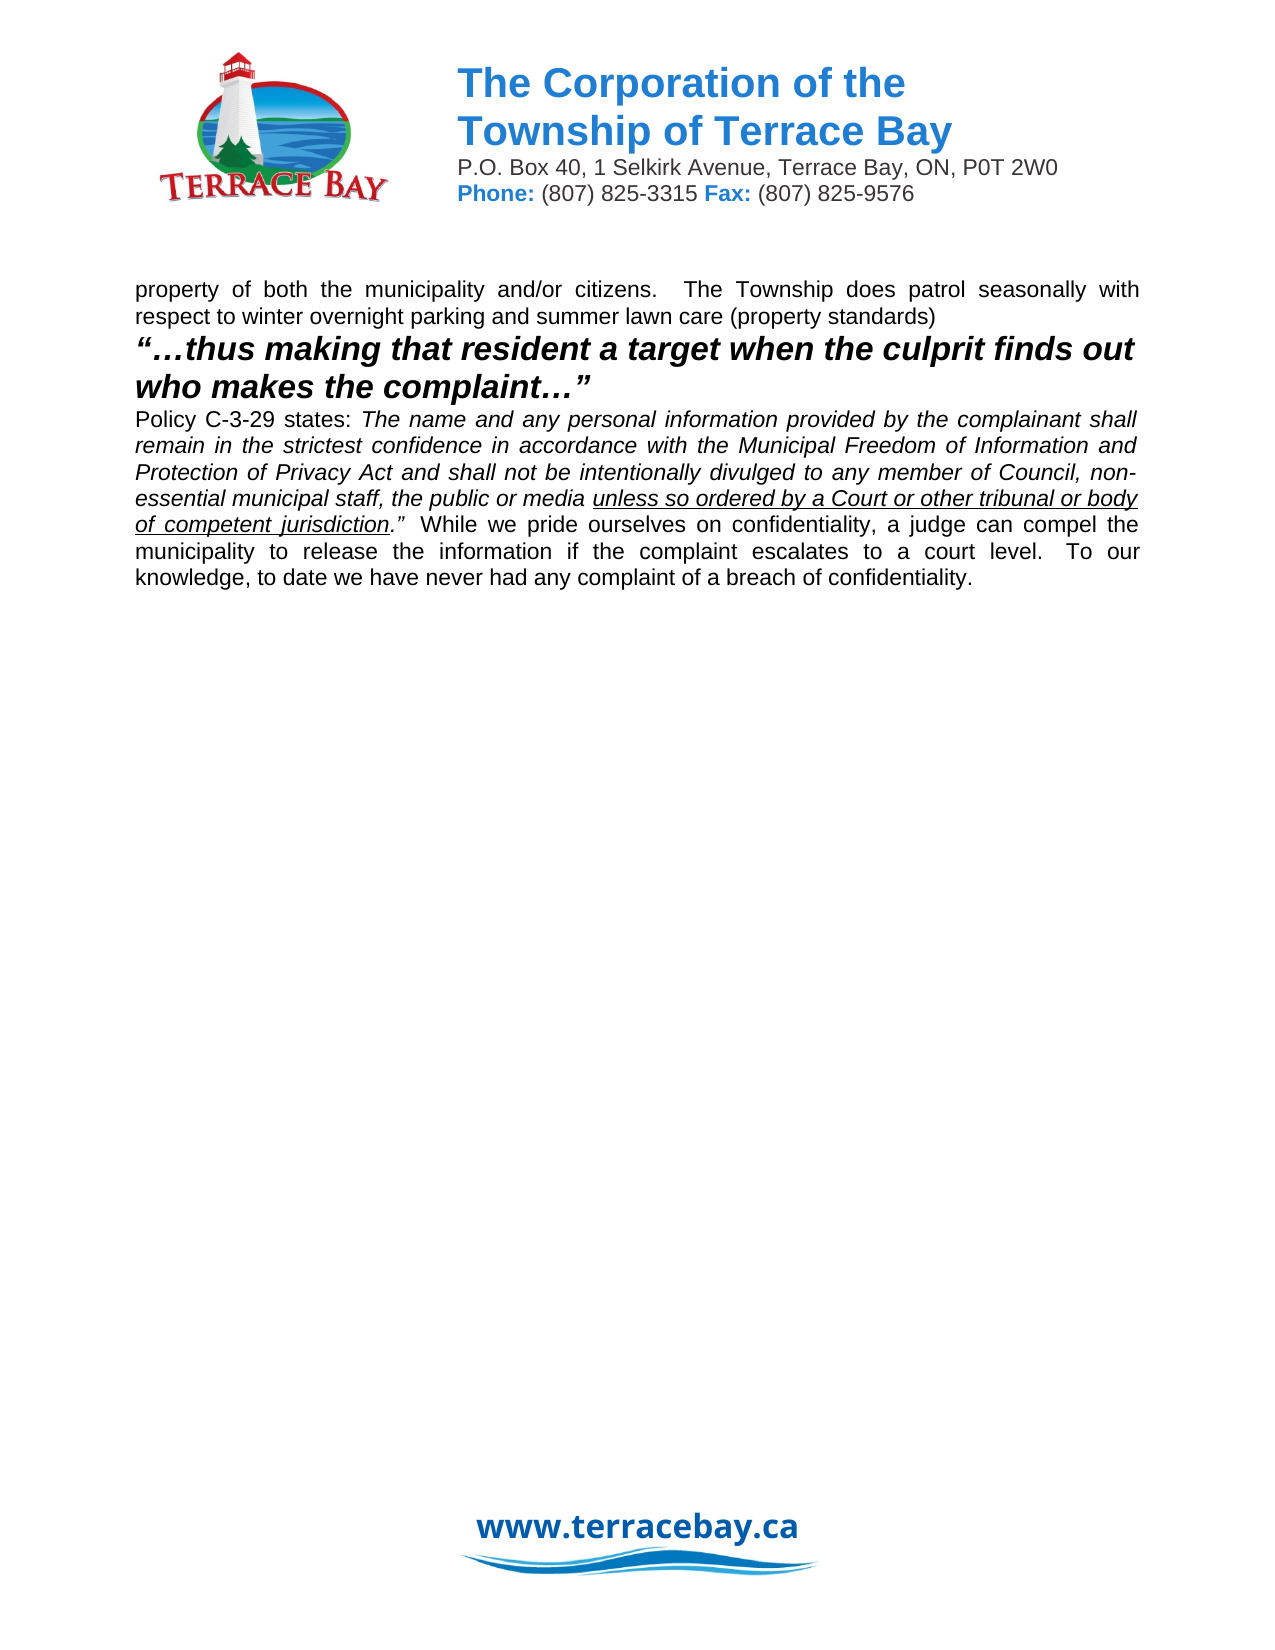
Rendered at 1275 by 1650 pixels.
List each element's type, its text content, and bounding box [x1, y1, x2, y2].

text Policy C-3-29 states: The name and any personal information provided by the complainant shall remain in the strictest confidence in accordance with the Municipal Freedom of Information and Protection of Privacy Act and shall not be intentionally divulged to any member of Council, non-essential municipal staff, the public or media unless so ordered by a Court or other tribunal or body of competent jurisdiction.” While we pride ourselves on confidentiality, a judge can compel the municipality to release the information if the complaint escalates to a court level. To our knowledge, to date we have never had any complaint of a breach of confidentiality. [135, 406, 1140, 590]
text “…thus making that resident a target when the culprit finds out who makes the complaint…” [135, 329, 1140, 406]
picture [153, 44, 394, 206]
picture [456, 1543, 821, 1579]
